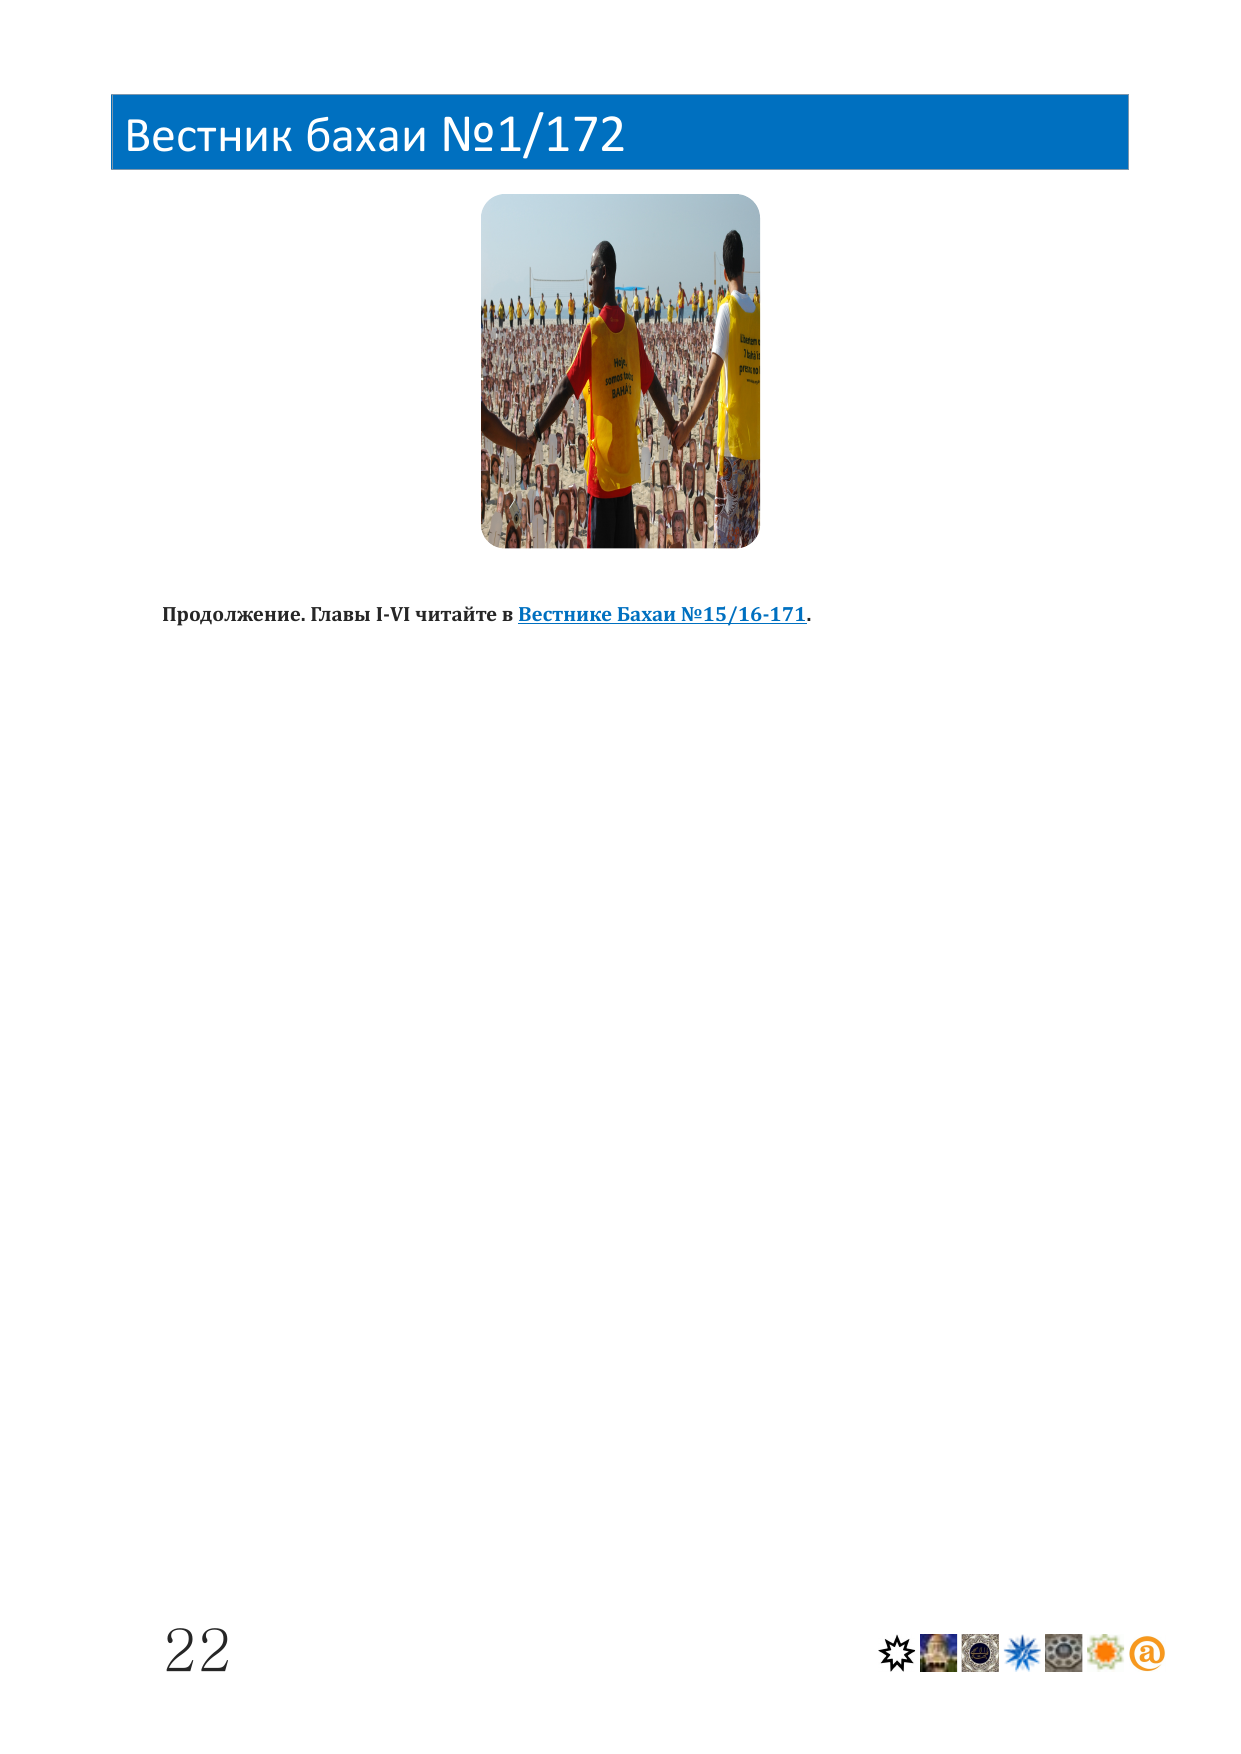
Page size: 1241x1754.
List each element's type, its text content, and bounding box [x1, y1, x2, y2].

picture [920, 1634, 958, 1672]
picture [878, 1634, 916, 1672]
picture [481, 194, 761, 549]
picture [1087, 1634, 1125, 1672]
text Продолжение. Главы I-VI читайте в Вестнике Бахаи №15/16-171. [162, 602, 1078, 626]
picture [1128, 1635, 1166, 1672]
picture [1003, 1634, 1041, 1672]
picture [961, 1634, 999, 1672]
picture [1045, 1634, 1083, 1672]
